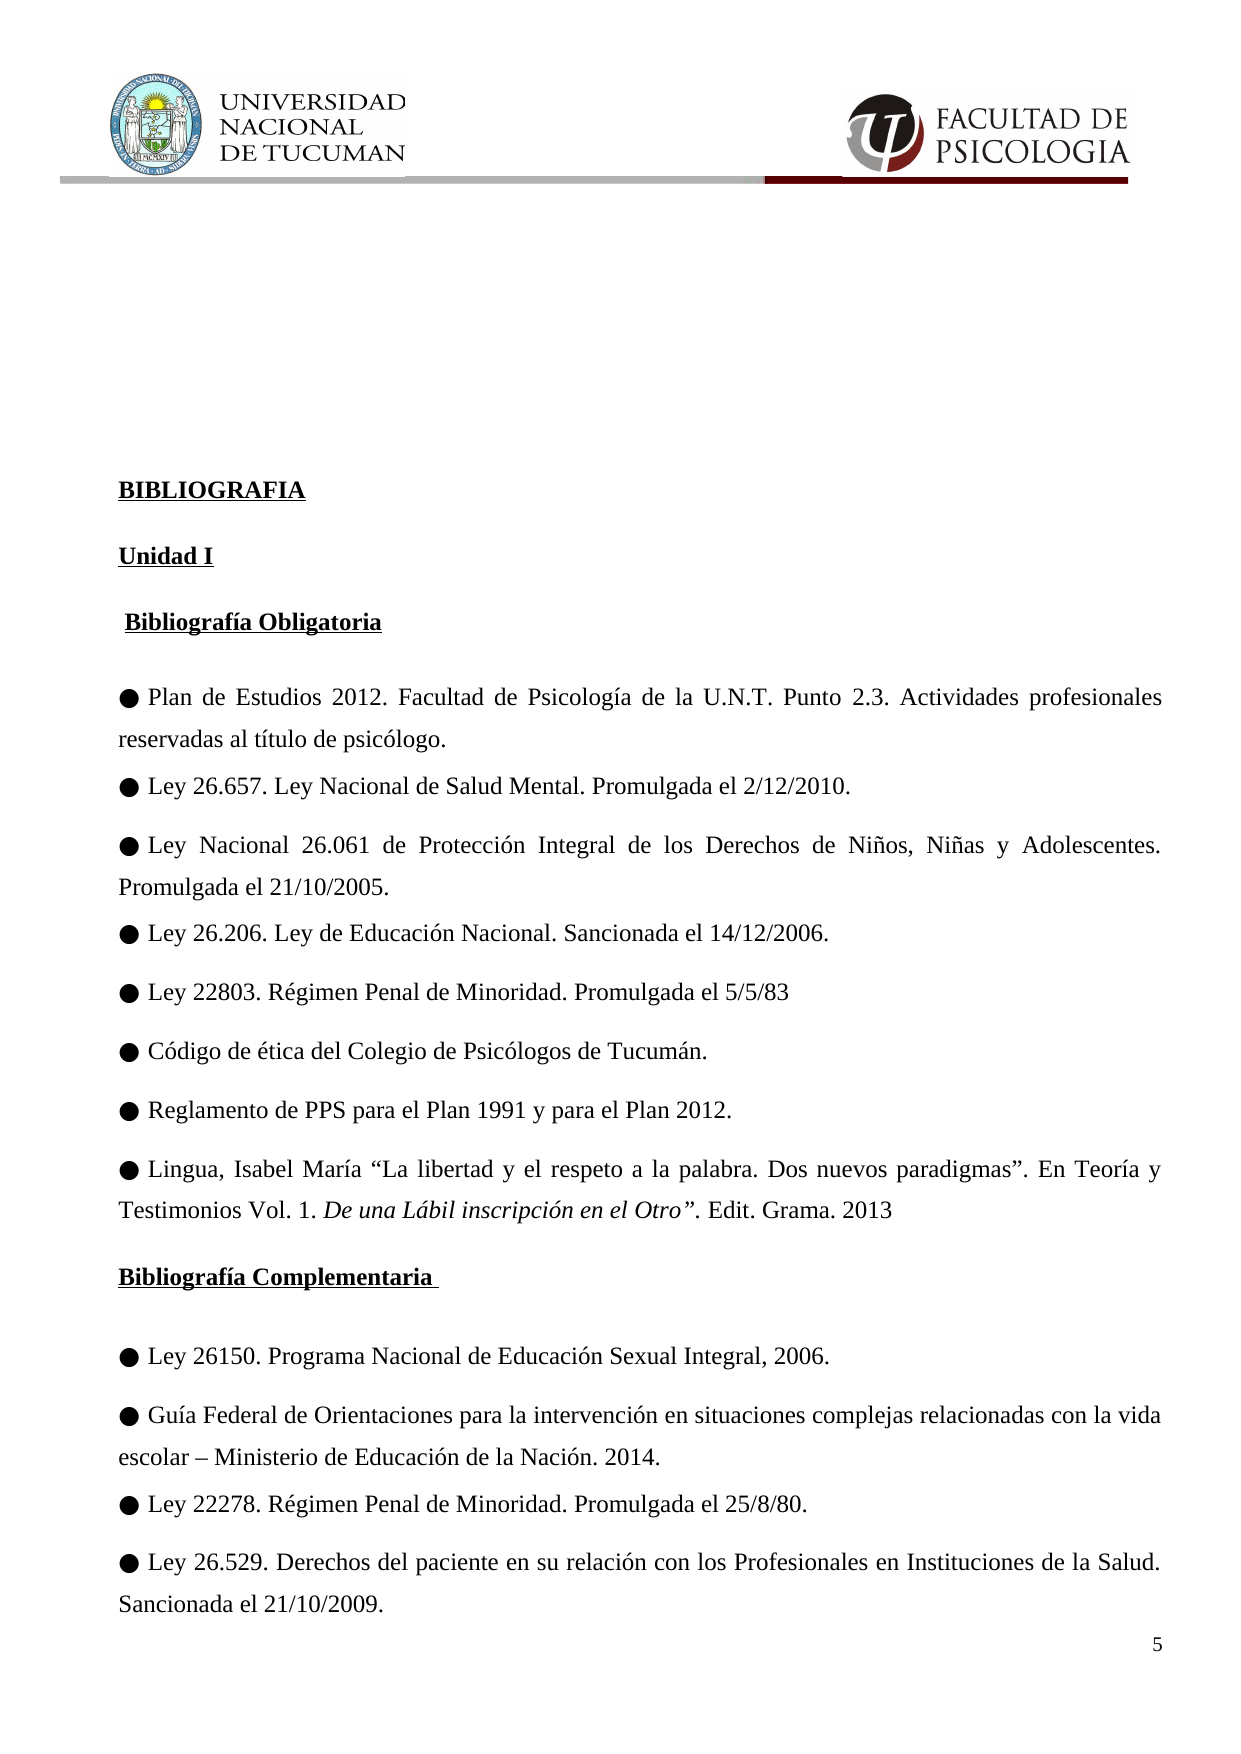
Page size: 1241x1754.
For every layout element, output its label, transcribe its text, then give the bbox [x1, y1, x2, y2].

list Código de ética del Colegio de Psicólogos de Tucumán. [118, 1022, 1162, 1073]
list Guía Federal de Orientaciones para la intervención en situaciones complejas relacionadas con la vida escolar – Ministerio de Educación de la Nación. 2014. [118, 1386, 1162, 1471]
list Ley Nacional 26.061 de Protección Integral de los Derechos de Niños, Niñas y Adolescentes. Promulgada el 21/10/2005. [118, 816, 1162, 900]
text Bibliografía Obligatoria [118, 607, 1162, 636]
list Ley 22803. Régimen Penal de Minoridad. Promulgada el 5/5/83 [118, 963, 1162, 1015]
list Ley 26.529. Derechos del paciente en su relación con los Profesionales en Instituciones de la Salud. Sancionada el 21/10/2009. [118, 1534, 1162, 1618]
list Plan de Estudios 2012. Facultad de Psicología de la U.N.T. Punto 2.3. Actividades profesionales reservadas al título de psicólogo. [118, 669, 1162, 753]
list Ley 22278. Régimen Penal de Minoridad. Promulgada el 25/8/80. [118, 1475, 1162, 1526]
text Unidad I [118, 541, 1162, 569]
list Reglamento de PPS para el Plan 1991 y para el Plan 2012. [118, 1081, 1162, 1132]
picture [59, 73, 1136, 184]
list Ley 26150. Programa Nacional de Educación Sexual Integral, 2006. [118, 1328, 1162, 1379]
list Ley 26.206. Ley de Educación Nacional. Sancionada el 14/12/2006. [118, 904, 1162, 956]
text Bibliografía Complementaria [118, 1262, 1162, 1290]
list Ley 26.657. Ley Nacional de Salud Mental. Promulgada el 2/12/2010. [118, 757, 1162, 808]
text BIBLIOGRAFIA [118, 475, 1162, 503]
list Lingua, Isabel María “La libertad y el respeto a la palabra. Dos nuevos paradigmas”. En Teoría y Testimonios Vol. 1. De una Lábil inscripción en el Otro”. Edit. Grama. 2013 [118, 1140, 1162, 1224]
